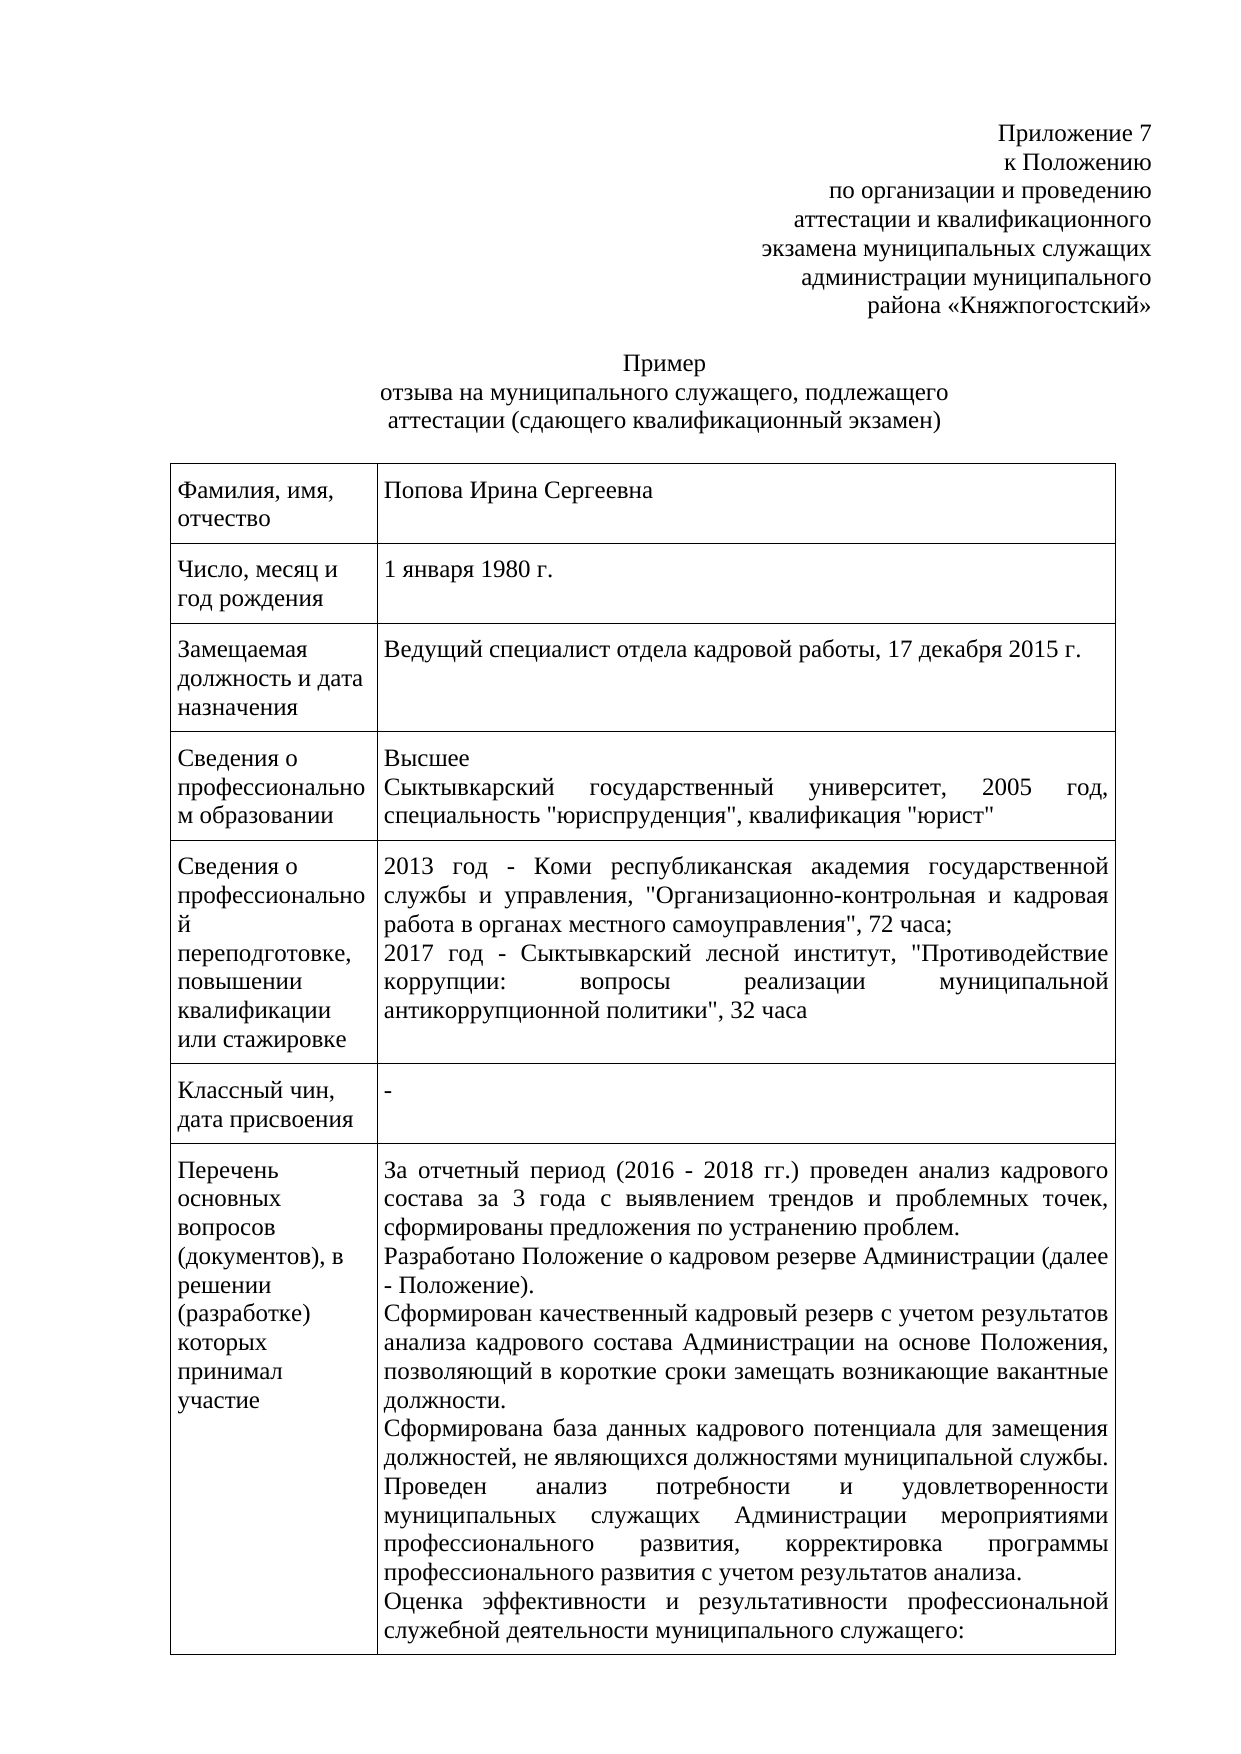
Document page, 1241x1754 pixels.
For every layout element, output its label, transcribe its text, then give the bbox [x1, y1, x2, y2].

table_cell 1 января 1980 г. [378, 544, 1115, 623]
text экзамена муниципальных служащих [177, 233, 1152, 262]
table_header Фамилия, имя, отчество [171, 464, 377, 543]
text администрации муниципального [177, 262, 1152, 291]
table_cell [171, 1144, 377, 1654]
text Пример [177, 348, 1152, 377]
text аттестации (сдающего квалификационный экзамен) [177, 406, 1152, 434]
table_cell Классный чин, дата присвоения [171, 1064, 377, 1143]
text аттестации и квалификационного [177, 204, 1152, 233]
table_cell Сведения о профессиональном образовании [171, 732, 377, 840]
table_cell Ведущий специалист отдела кадровой работы, 17 декабря 2015 г. [378, 624, 1115, 731]
table_cell Высшее Сыктывкарский государственный университет, 2005 год, специальность "юриспруденция", квалификация "юрист" [378, 732, 1115, 840]
text к Положению [177, 147, 1152, 176]
text Приложение 7 [177, 118, 1152, 147]
table_cell Замещаемая должность и дата назначения [171, 624, 377, 731]
table_header Попова Ирина Сергеевна [378, 464, 1115, 543]
table_cell - [378, 1064, 1115, 1143]
text района «Княжпогостский» [177, 291, 1152, 319]
text по организации и проведению [177, 176, 1152, 204]
table_cell За отчетный период (2016 - 2018 гг.) проведен анализ кадрового состава за 3 года с выявлением трендов и проблемных точек, сформированы предложения по устранению проблем. Разработано Положение о кадровом резерве Администрации (далее - Положение). Сформирован качественный кадровый резерв с учетом результатов анализа кадрового состава Администрации на основе Положения, позволяющий в короткие сроки замещать возникающие вакантные должности. Сформирована база данных кадрового потенциала для замещения должностей, не являющихся должностями муниципальной службы. Проведен анализ потребности и удовлетворенности муниципальных служащих Администрации мероприятиями профессионального развития, корректировка программы профессионального развития с учетом результатов анализа. Оценка эффективности и результативности профессиональной служебной деятельности муниципального служащего: [378, 1144, 1115, 1654]
table_cell 2013 год - Коми республиканская академия государственной службы и управления, "Организационно-контрольная и кадровая работа в органах местного самоуправления", 72 часа; 2017 год - Сыктывкарский лесной институт, "Противодействие коррупции: вопросы реализации муниципальной антикоррупционной политики", 32 часа [378, 841, 1115, 1063]
table_cell Число, месяц и год рождения [171, 544, 377, 623]
text отзыва на муниципального служащего, подлежащего [177, 377, 1152, 406]
table_cell Сведения о профессиональной переподготовке, повышении квалификации или стажировке [171, 841, 377, 1063]
